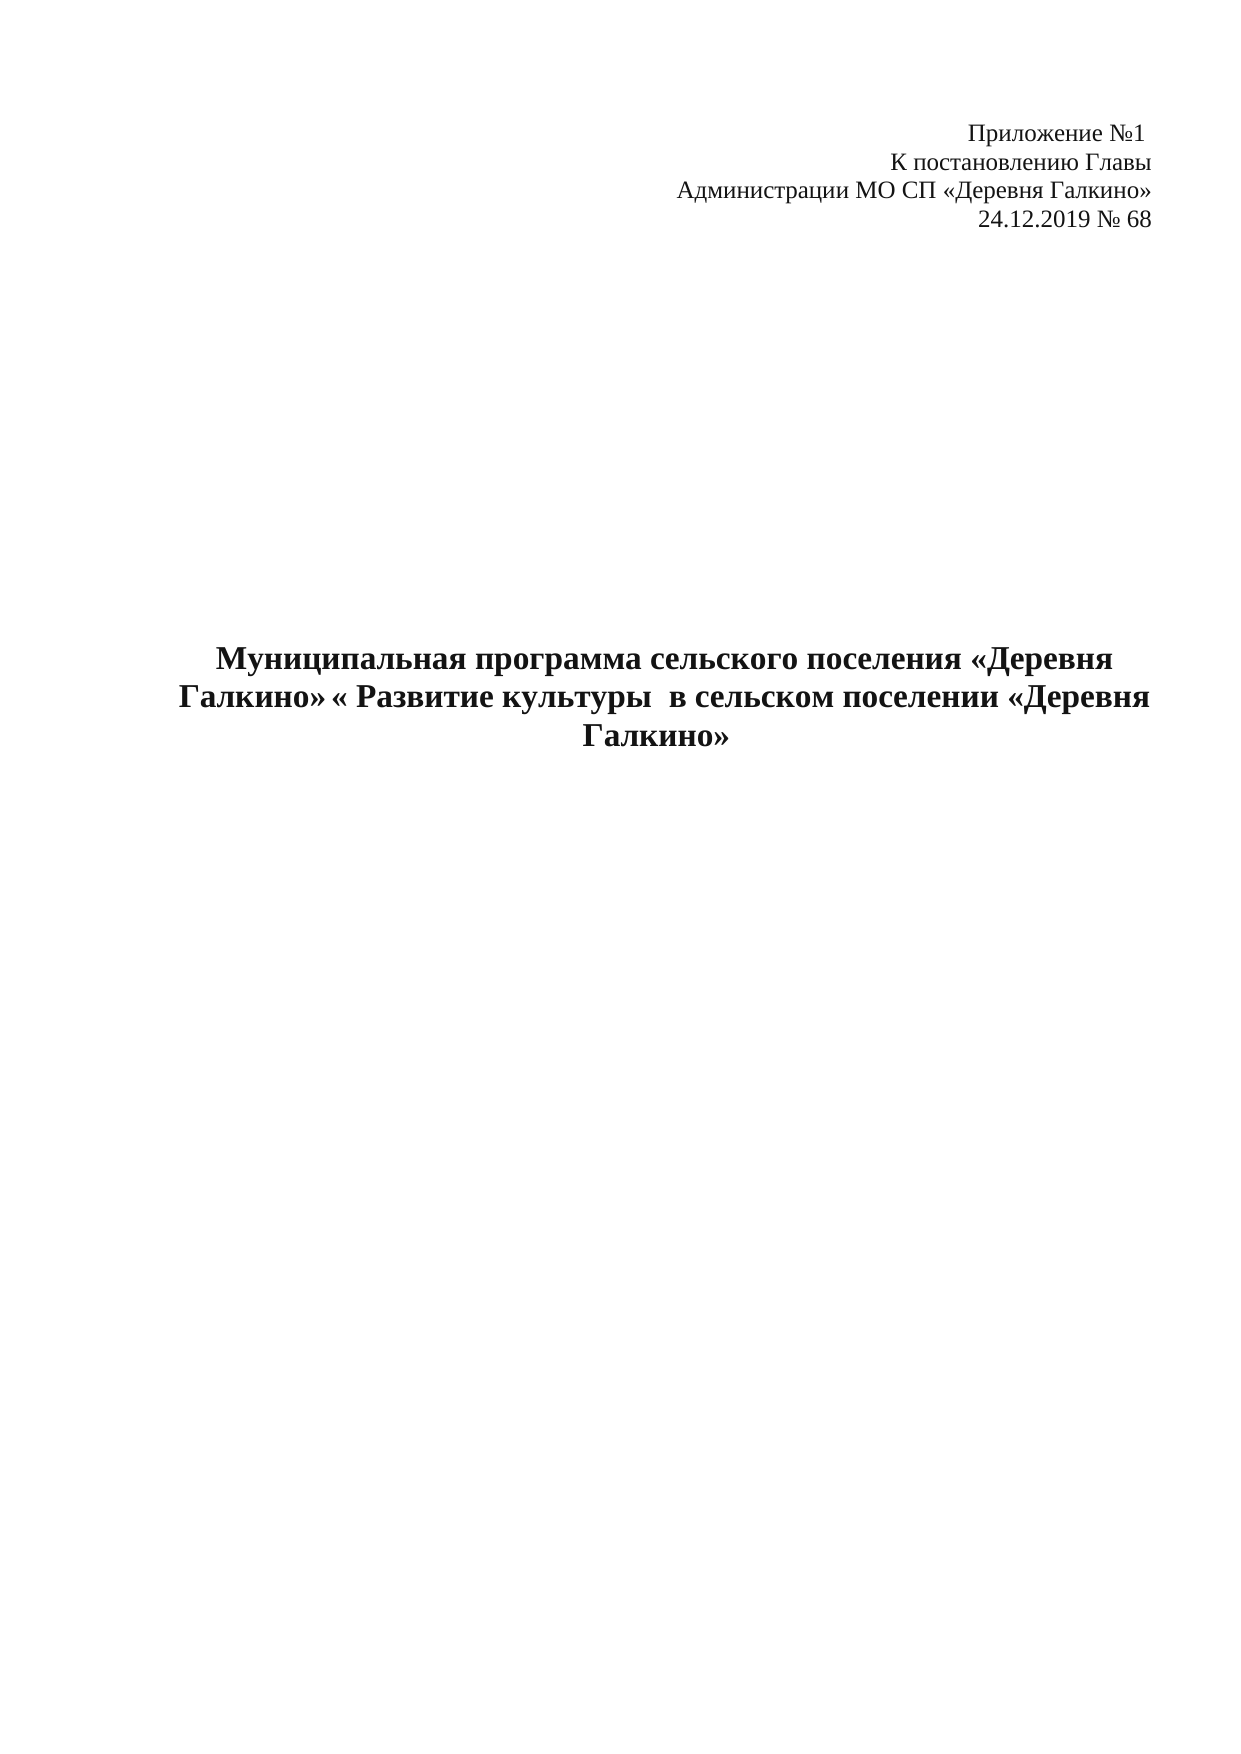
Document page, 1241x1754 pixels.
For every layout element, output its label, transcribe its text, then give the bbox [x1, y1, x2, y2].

text Муниципальная программа сельского поселения «Деревня Галкино» « Развитие культуры в сельском поселении «Деревня Галкино» [177, 638, 1152, 753]
text Приложение №1 [177, 118, 1152, 147]
text К постановлению Главы [177, 147, 1152, 176]
text Администрации МО СП «Деревня Галкино» [177, 176, 1152, 204]
text 24.12.2019 № 68 [177, 204, 1152, 233]
